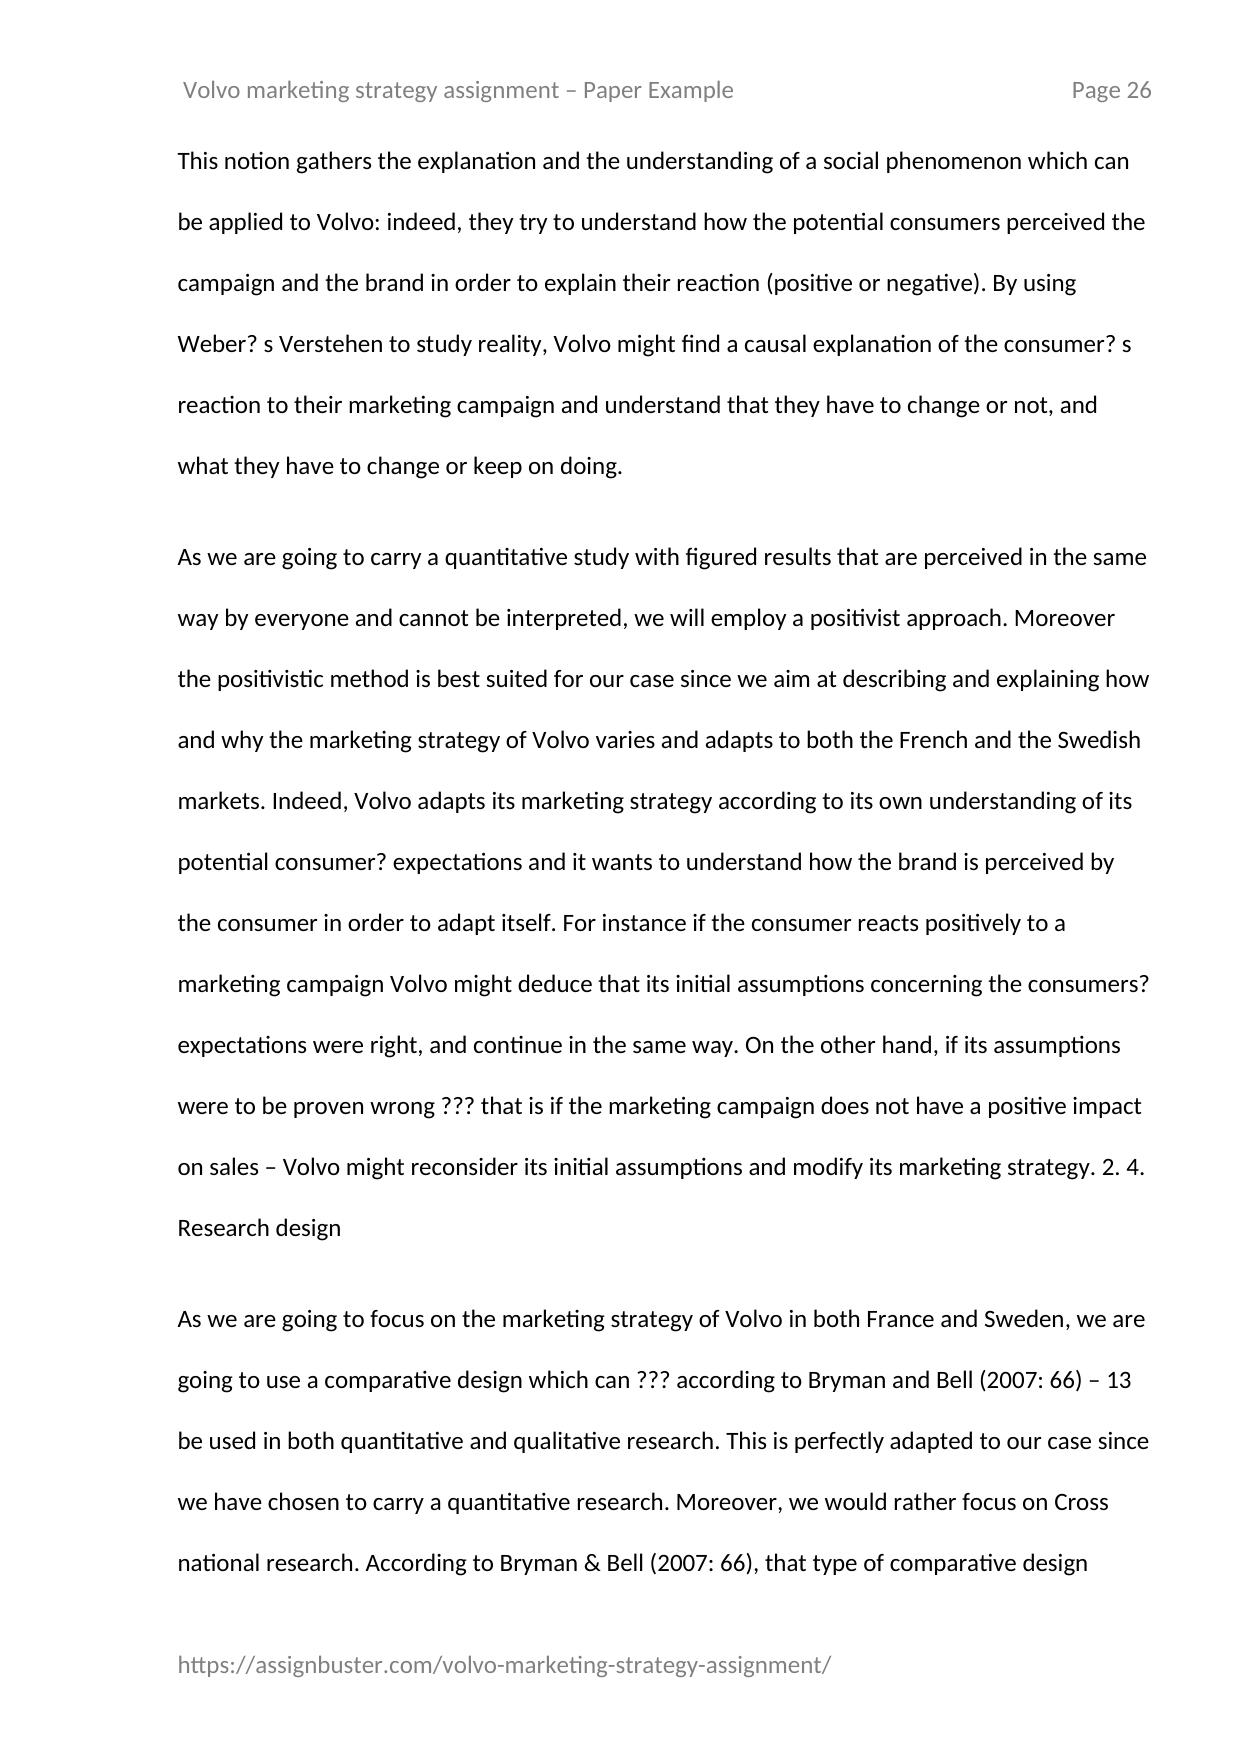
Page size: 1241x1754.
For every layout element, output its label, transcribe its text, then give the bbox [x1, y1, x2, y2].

text This notion gathers the explanation and the understanding of a social phenomenon which can be applied to Volvo: indeed, they try to understand how the potential consumers perceived the campaign and the brand in order to explain their reaction (positive or negative). By using Weber? s Verstehen to study reality, Volvo might find a causal explanation of the consumer? s reaction to their marketing campaign and understand that they have to change or not, and what they have to change or keep on doing. [177, 145, 1152, 481]
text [177, 1303, 1152, 1577]
text As we are going to carry a quantitative study with figured results that are perceived in the same way by everyone and cannot be interpreted, we will employ a positivist approach. Moreover the positivistic method is best suited for our case since we aim at describing and explaining how and why the marketing strategy of Volvo varies and adapts to both the French and the Swedish markets. Indeed, Volvo adapts its marketing strategy according to its own understanding of its potential consumer? expectations and it wants to understand how the brand is perceived by the consumer in order to adapt itself. For instance if the consumer reacts positively to a marketing campaign Volvo might deduce that its initial assumptions concerning the consumers? expectations were right, and continue in the same way. On the other hand, if its assumptions were to be proven wrong ??? that is if the marketing campaign does not have a positive impact on sales – Volvo might reconsider its initial assumptions and modify its marketing strategy. 2. 4. Research design [177, 541, 1152, 1243]
